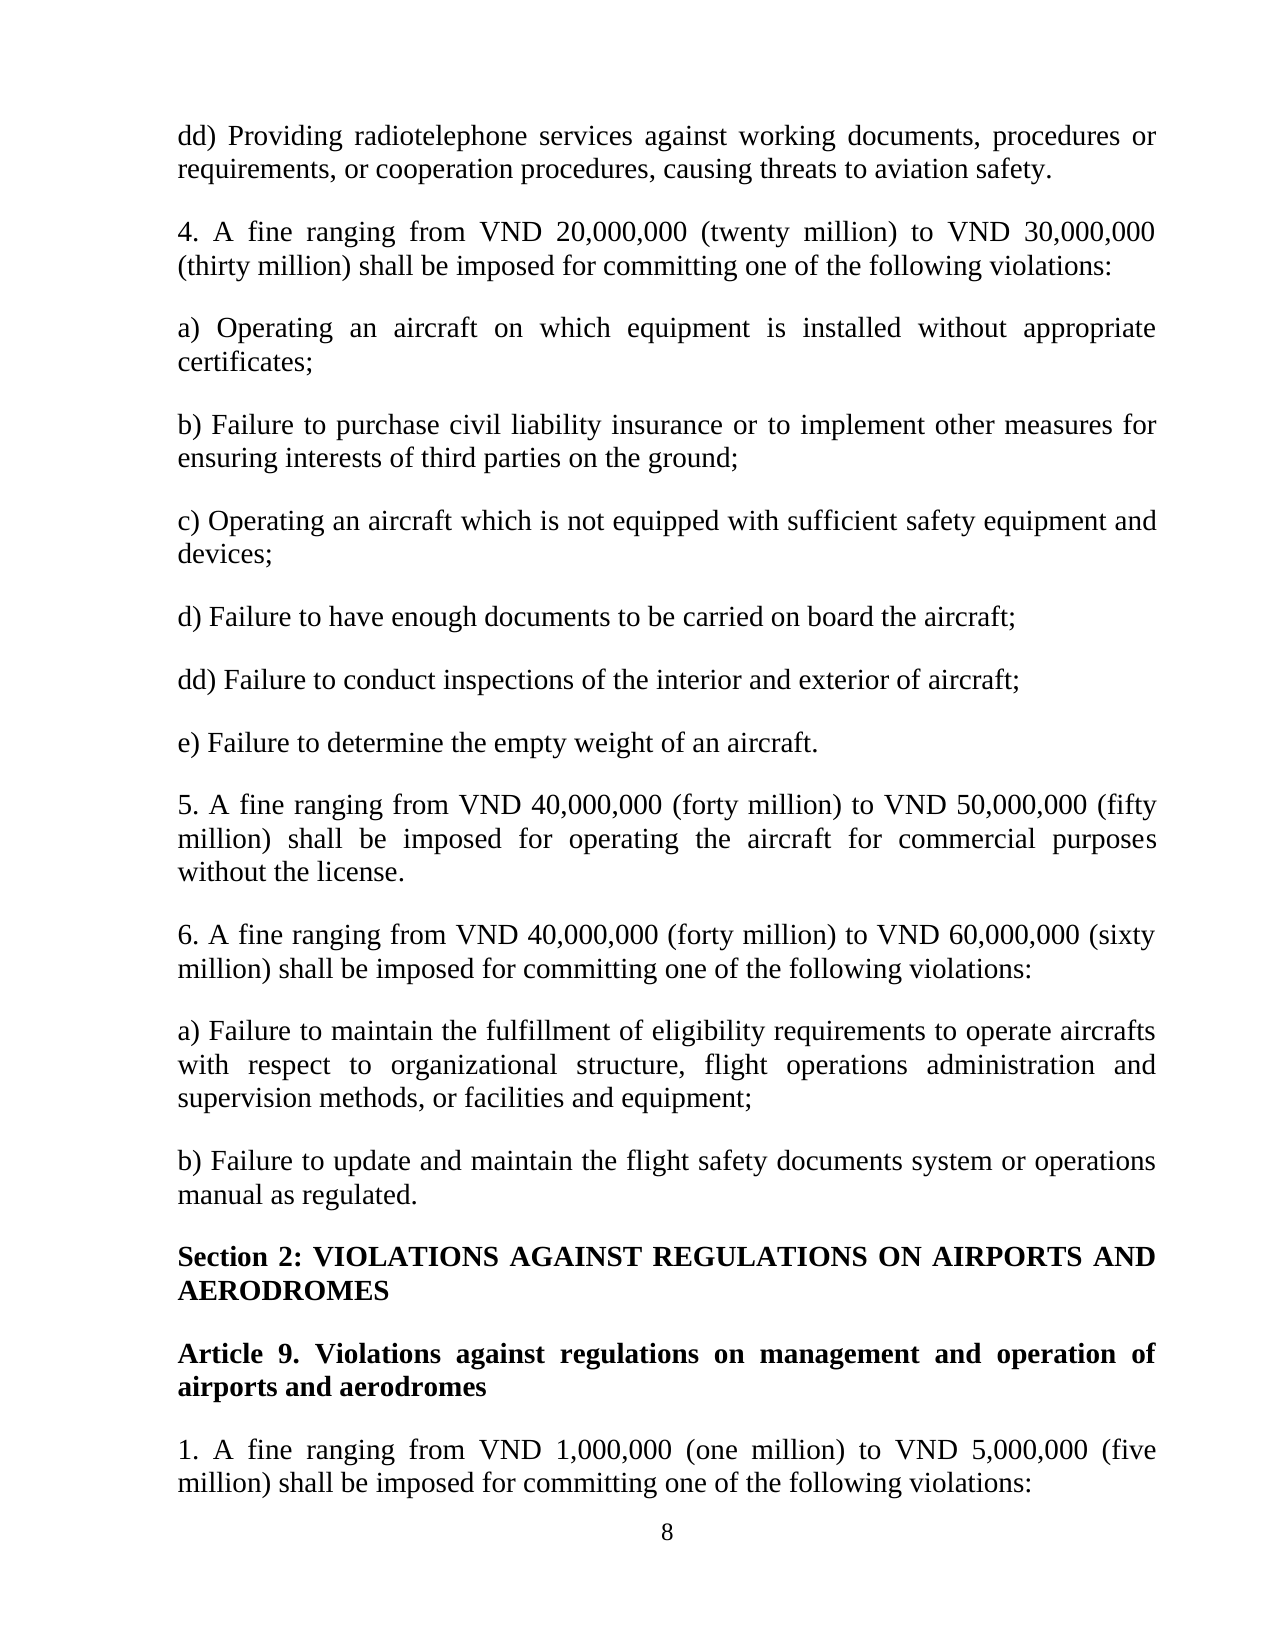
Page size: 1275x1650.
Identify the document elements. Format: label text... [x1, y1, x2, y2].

text d) Failure to have enough documents to be carried on board the aircraft; [177, 599, 1157, 633]
text dd) Providing radiotelephone services against working documents, procedures or requirements, or cooperation procedures, causing threats to aviation safety. [177, 118, 1157, 185]
text b) Failure to purchase civil liability insurance or to implement other measures for ensuring interests of third parties on the ground; [177, 407, 1157, 474]
text e) Failure to determine the empty weight of an aircraft. [177, 725, 1157, 758]
text 1. A fine ranging from VND 1,000,000 (one million) to VND 5,000,000 (five million) shall be imposed for committing one of the following violations: [177, 1432, 1157, 1499]
text c) Operating an aircraft which is not equipped with sufficient safety equipment and devices; [177, 503, 1157, 570]
text a) Failure to maintain the fulfillment of eligibility requirements to operate aircrafts with respect to organizational structure, flight operations administration and supervision methods, or facilities and equipment; [177, 1013, 1157, 1114]
text Section 2: VIOLATIONS AGAINST REGULATIONS ON AIRPORTS AND AERODROMES [177, 1239, 1157, 1307]
text Article 9. Violations against regulations on management and operation of airports and aerodromes [177, 1336, 1157, 1403]
text 4. A fine ranging from VND 20,000,000 (twenty million) to VND 30,000,000 (thirty million) shall be imposed for committing one of the following violations: [177, 214, 1157, 281]
text b) Failure to update and maintain the flight safety documents system or operations manual as regulated. [177, 1143, 1157, 1210]
text dd) Failure to conduct inspections of the interior and exterior of aircraft; [177, 662, 1157, 696]
text 6. A fine ranging from VND 40,000,000 (forty million) to VND 60,000,000 (sixty million) shall be imposed for committing one of the following violations: [177, 917, 1157, 984]
text a) Operating an aircraft on which equipment is installed without appropriate certificates; [177, 311, 1157, 378]
text 5. A fine ranging from VND 40,000,000 (forty million) to VND 50,000,000 (fifty million) shall be imposed for operating the aircraft for commercial purposes without the license. [177, 787, 1157, 888]
